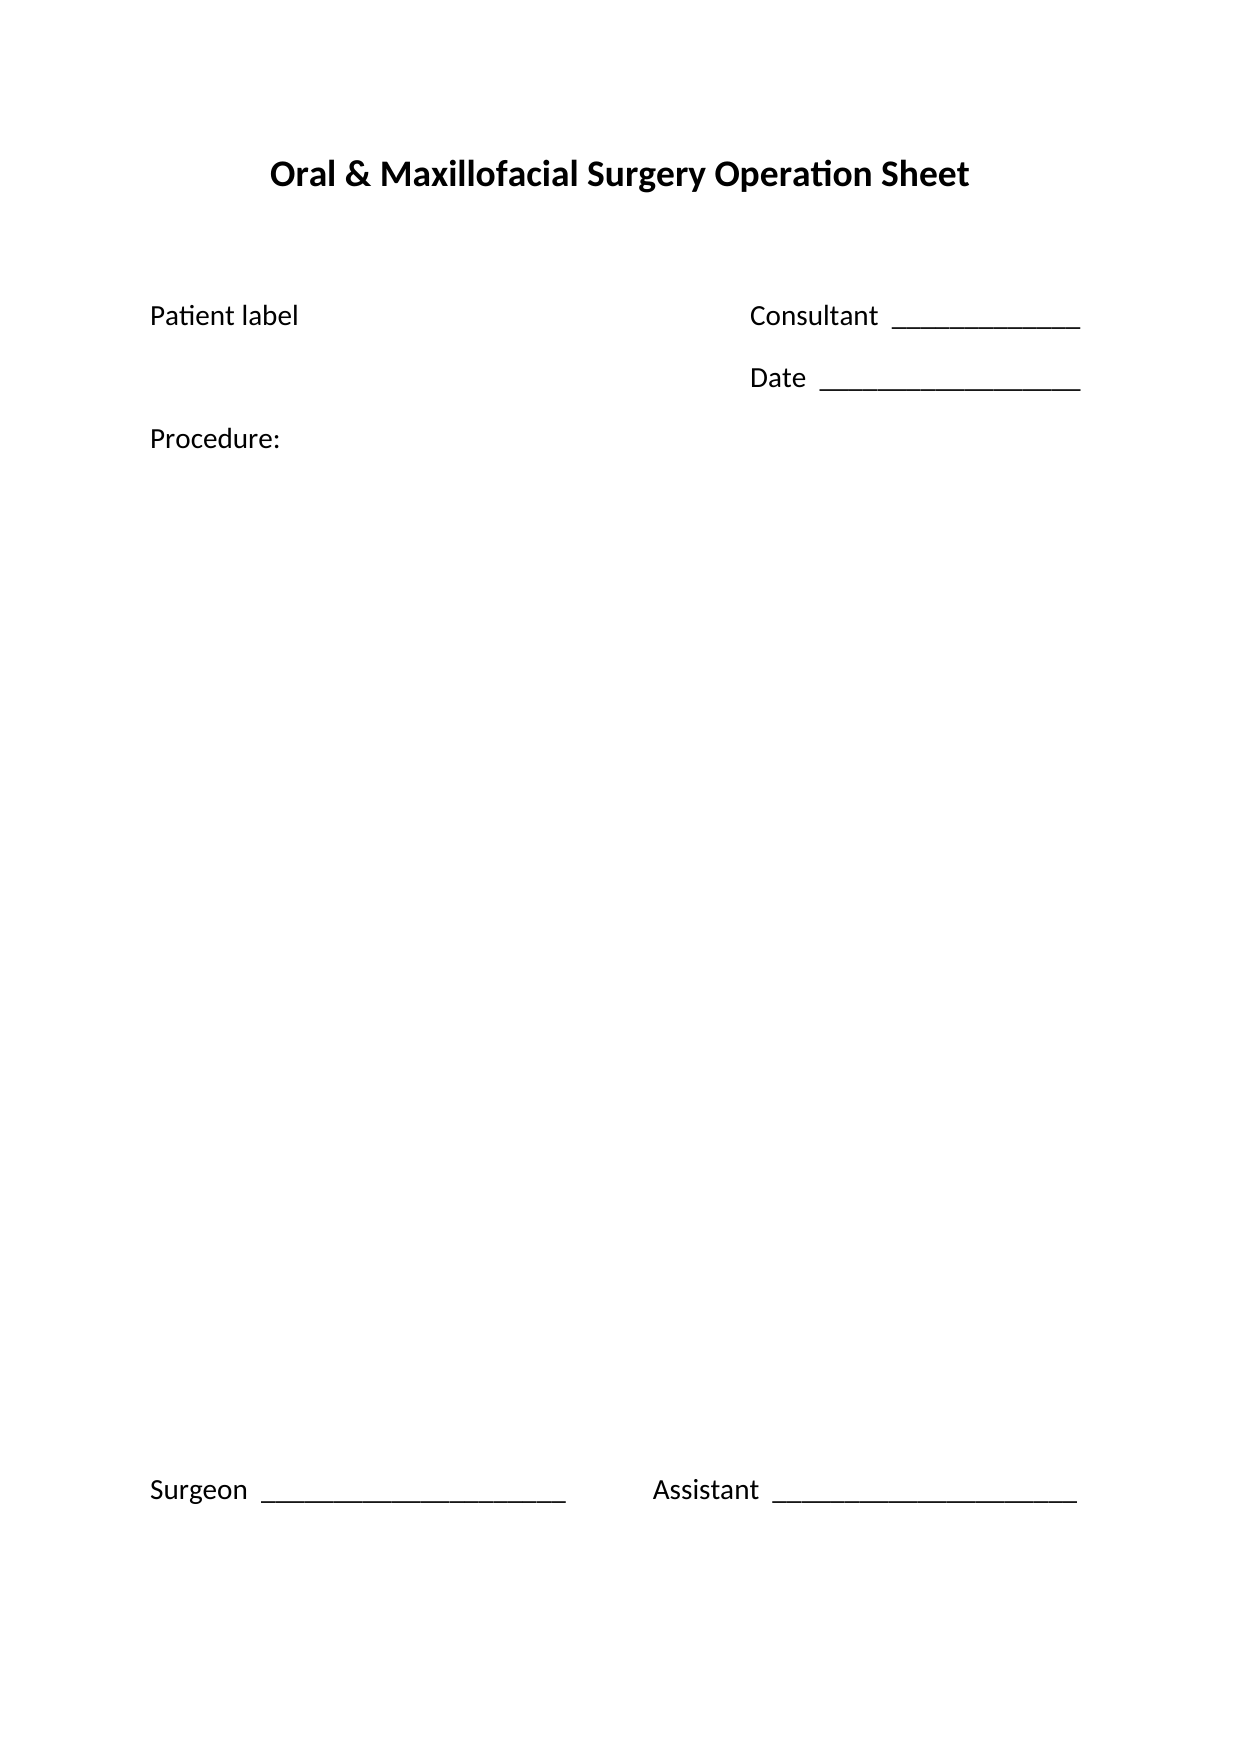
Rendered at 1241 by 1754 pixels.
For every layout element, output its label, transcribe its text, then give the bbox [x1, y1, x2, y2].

text Procedure: [150, 421, 1090, 456]
text Surgeon _____________________ Assistant _____________________ [150, 1471, 1090, 1506]
text Patient label Consultant _____________ [150, 297, 1090, 333]
text Oral & Maxillofacial Surgery Operation Sheet [150, 150, 1090, 196]
text Date __________________ [150, 359, 1090, 394]
